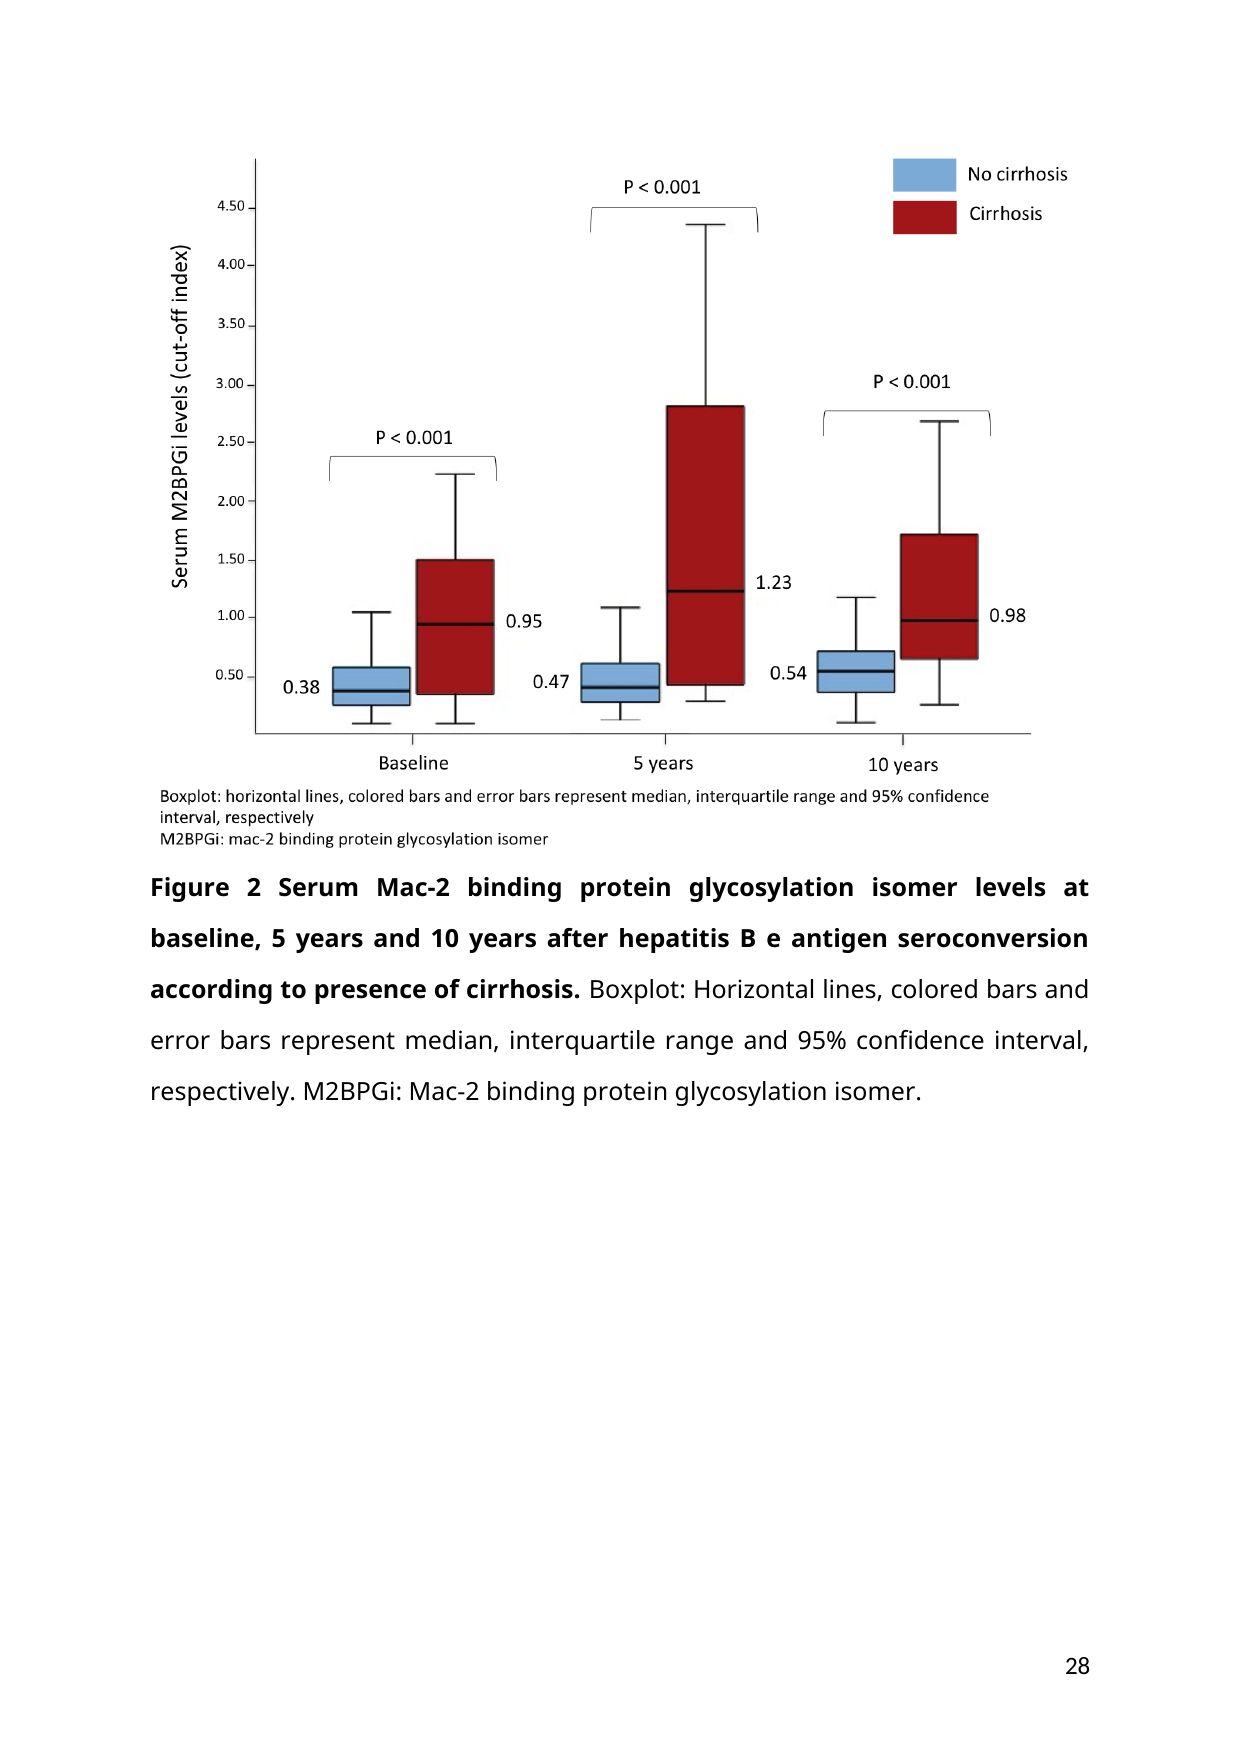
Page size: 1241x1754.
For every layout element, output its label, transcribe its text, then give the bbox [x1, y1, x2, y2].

picture [150, 150, 1090, 855]
text Figure 2 Serum Mac-2 binding protein glycosylation isomer levels at baseline, 5 years and 10 years after hepatitis B e antigen seroconversion according to presence of cirrhosis. Boxplot: Horizontal lines, colored bars and error bars represent median, interquartile range and 95% confidence interval, respectively. M2BPGi: Mac-2 binding protein glycosylation isomer. [150, 870, 1090, 1108]
